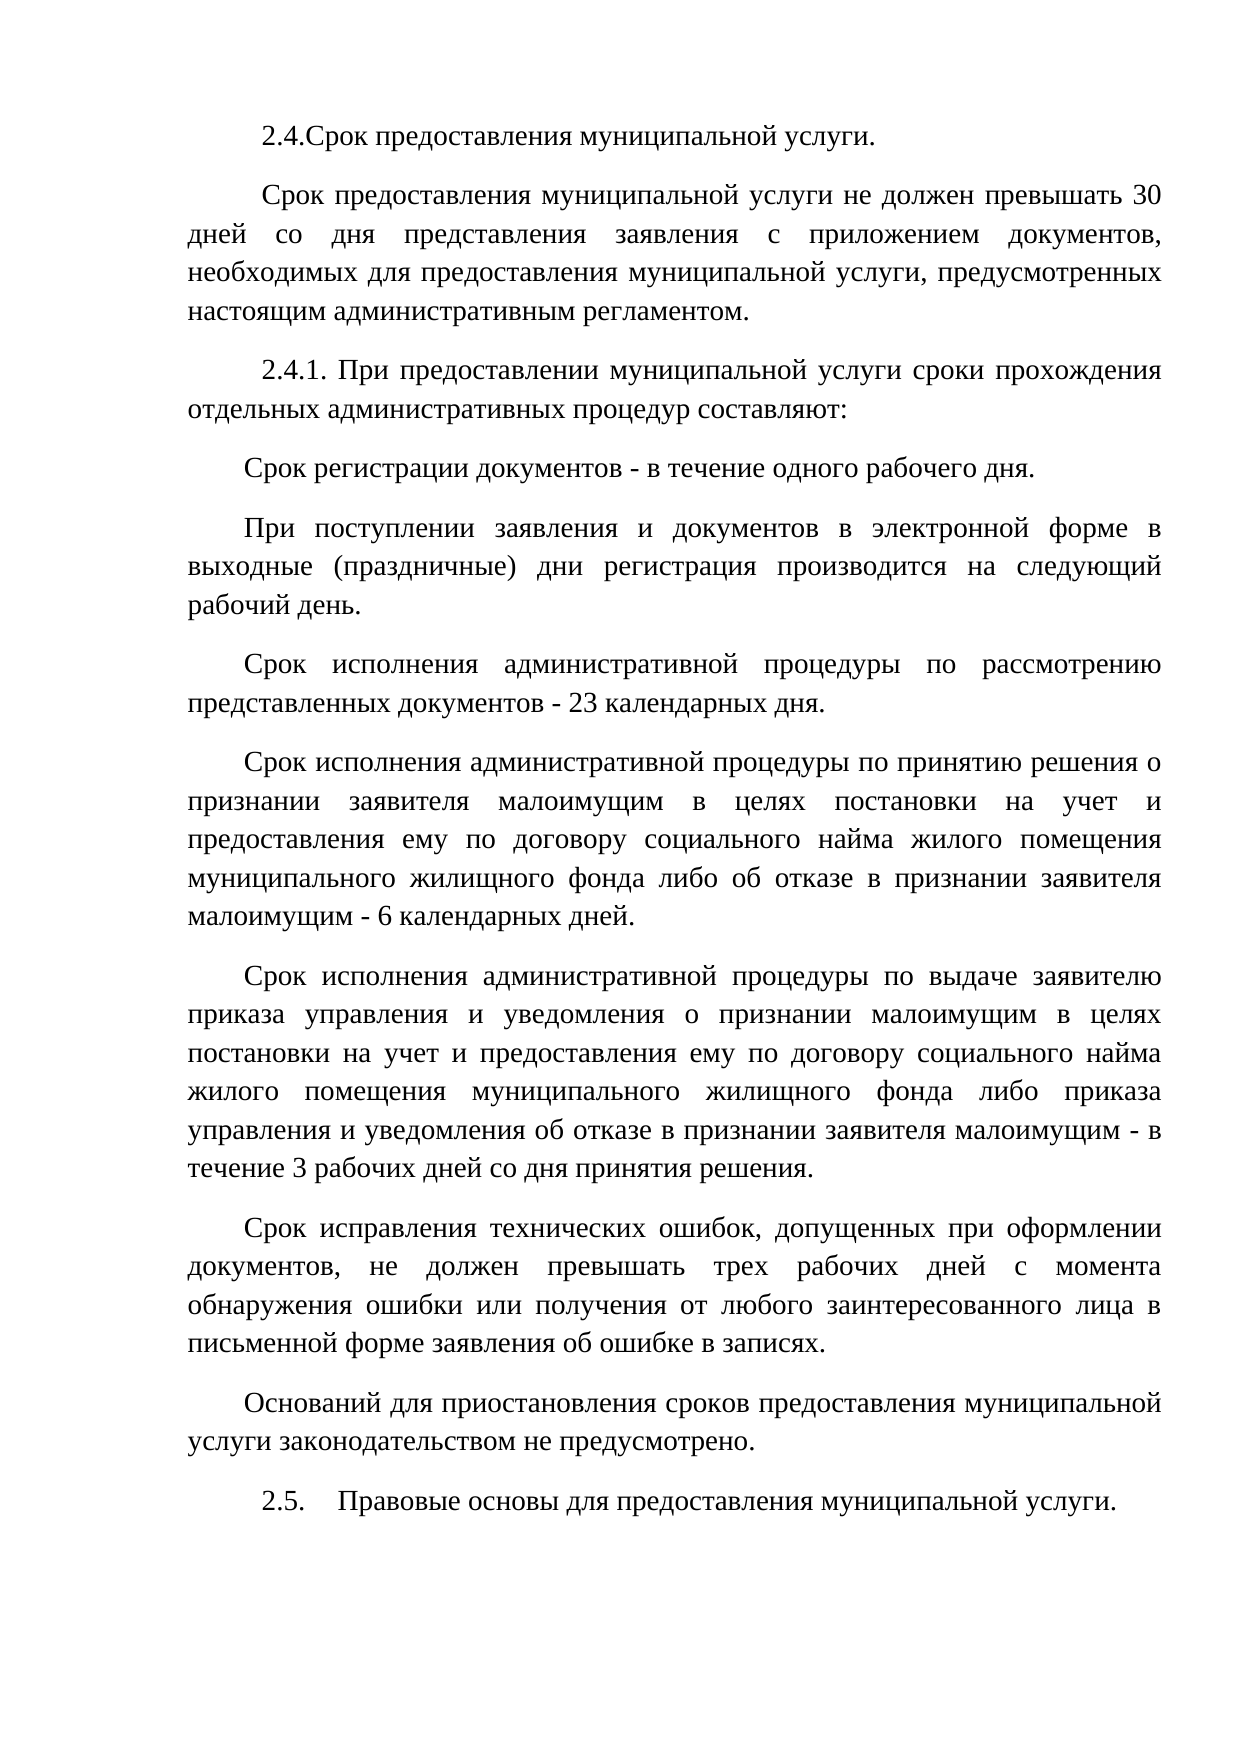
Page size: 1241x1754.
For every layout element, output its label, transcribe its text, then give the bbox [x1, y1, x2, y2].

text Срок исполнения административной процедуры по выдаче заявителю приказа управления и уведомления о признании малоимущим в целях постановки на учет и предоставления ему по договору социального найма жилого помещения муниципального жилищного фонда либо приказа управления и уведомления об отказе в признании заявителя малоимущим - в течение 3 рабочих дней со дня принятия решения. [187, 958, 1163, 1184]
text Срок регистрации документов - в течение одного рабочего дня. [187, 450, 1163, 484]
text Срок исправления технических ошибок, допущенных при оформлении документов, не должен превышать трех рабочих дней с момента обнаружения ошибки или получения от любого заинтересованного лица в письменной форме заявления об ошибке в записях. [187, 1210, 1163, 1359]
text При поступлении заявления и документов в электронной форме в выходные (праздничные) дни регистрация производится на следующий рабочий день. [187, 510, 1163, 620]
text Оснований для приостановления сроков предоставления муниципальной услуги законодательством не предусмотрено. [187, 1385, 1163, 1457]
list Правовые основы для предоставления муниципальной услуги. [187, 1483, 1163, 1516]
text Срок исполнения административной процедуры по рассмотрению представленных документов - 23 календарных дня. [187, 646, 1163, 718]
text Срок исполнения административной процедуры по принятию решения о признании заявителя малоимущим в целях постановки на учет и предоставления ему по договору социального найма жилого помещения муниципального жилищного фонда либо об отказе в признании заявителя малоимущим - 6 календарных дней. [187, 744, 1163, 932]
text 2.4.1. При предоставлении муниципальной услуги сроки прохождения отдельных административных процедур составляют: [187, 352, 1163, 424]
text Срок предоставления муниципальной услуги не должен превышать 30 дней со дня представления заявления с приложением документов, необходимых для предоставления муниципальной услуги, предусмотренных настоящим административным регламентом. [187, 177, 1163, 327]
text 2.4.Срок предоставления муниципальной услуги. [187, 118, 1163, 152]
